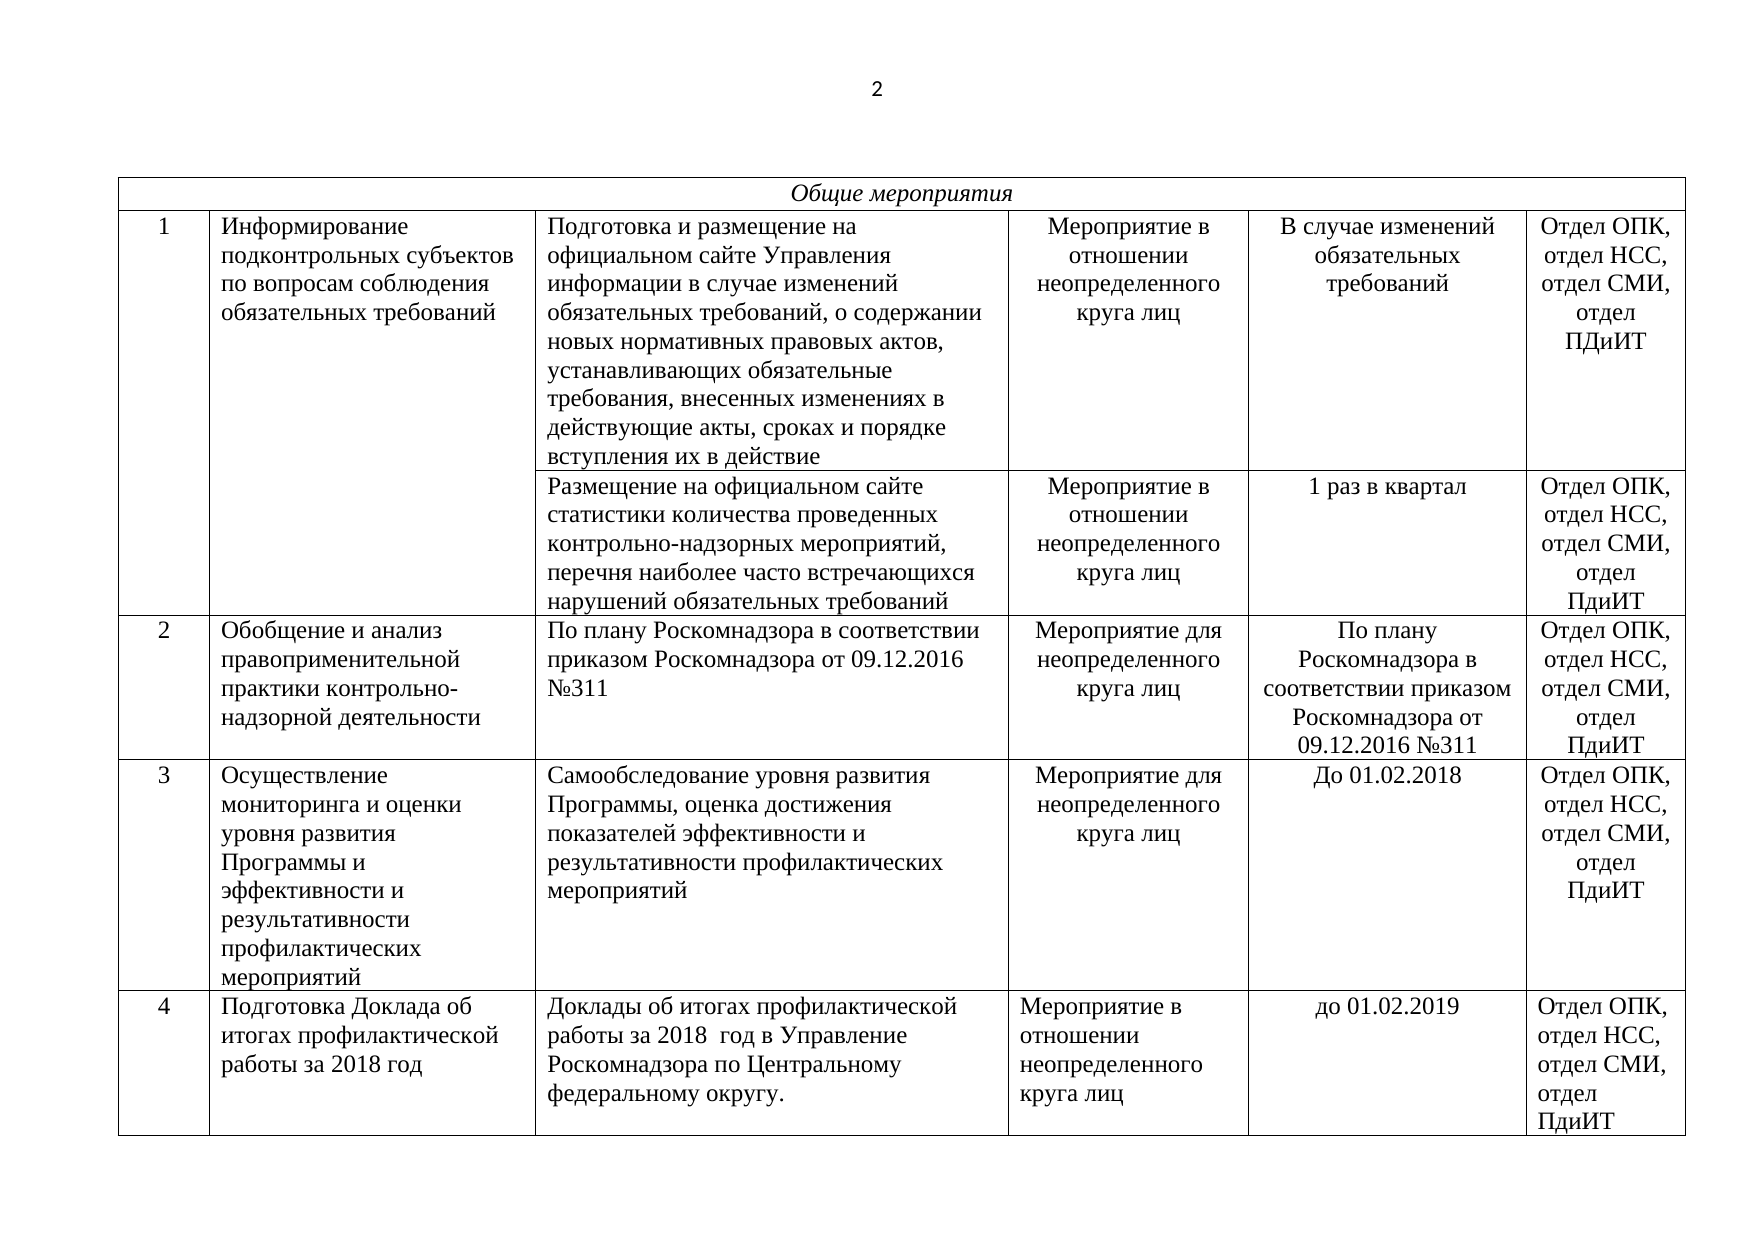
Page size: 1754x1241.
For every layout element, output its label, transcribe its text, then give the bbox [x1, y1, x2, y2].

table_cell Мероприятие для неопределенного круга лиц [1009, 760, 1248, 990]
table_cell Отдел ОПК, отдел НСС, отдел СМИ, отдел ПдиИТ [1527, 471, 1685, 614]
table_cell 2 [119, 616, 209, 759]
table_cell Подготовка Доклада об итогах профилактической работы за 2018 год [210, 991, 535, 1135]
table_cell По плану Роскомнадзора в соответствии приказом Роскомнадзора от 09.12.2016 №311 [1249, 616, 1526, 759]
table_cell Мероприятие в отношении неопределенного круга лиц [1009, 991, 1248, 1135]
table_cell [1527, 991, 1685, 1135]
table_cell Информирование подконтрольных субъектов по вопросам соблюдения обязательных требований [210, 211, 535, 614]
table_cell Мероприятие в отношении неопределенного круга лиц [1009, 471, 1248, 614]
table_cell Подготовка и размещение на официальном сайте Управления информации в случае изменений обязательных требований, о содержании новых нормативных правовых актов, устанавливающих обязательные требования, внесенных изменениях в действующие акты, сроках и порядке вступления их в действие [536, 211, 1008, 470]
table_cell До 01.02.2018 [1249, 760, 1526, 990]
table_cell Мероприятие для неопределенного круга лиц [1009, 616, 1248, 759]
table_cell По плану Роскомнадзора в соответствии приказом Роскомнадзора от 09.12.2016 №311 [536, 616, 1008, 759]
table_cell 4 [119, 991, 209, 1135]
table_cell Обобщение и анализ правоприменительной практики контрольно-надзорной деятельности [210, 616, 535, 759]
table_cell Отдел ОПК, отдел НСС, отдел СМИ, отдел ПдиИТ [1527, 616, 1685, 759]
table_cell Отдел ОПК, отдел НСС, отдел СМИ, отдел ПдиИТ [1527, 760, 1685, 990]
table_cell В случае изменений обязательных требований [1249, 211, 1526, 470]
table_cell Размещение на официальном сайте статистики количества проведенных контрольно-надзорных мероприятий, перечня наиболее часто встречающихся нарушений обязательных требований [536, 471, 1008, 614]
table_cell Доклады об итогах профилактической работы за 2018 год в Управление Роскомнадзора по Центральному федеральному округу. [536, 991, 1008, 1135]
table_cell Мероприятие в отношении неопределенного круга лиц [1009, 211, 1248, 470]
table_cell Отдел ОПК, отдел НСС, отдел СМИ, отдел ПДиИТ [1527, 211, 1685, 470]
table_cell 1 раз в квартал [1249, 471, 1526, 614]
table_cell Осуществление мониторинга и оценки уровня развития Программы и эффективности и результативности профилактических мероприятий [210, 760, 535, 990]
table_cell 3 [119, 760, 209, 990]
table_cell Общие мероприятия [119, 178, 1685, 210]
table_cell до 01.02.2019 [1249, 991, 1526, 1135]
table_cell 1 [119, 211, 209, 614]
table_cell Самообследование уровня развития Программы, оценка достижения показателей эффективности и результативности профилактических мероприятий [536, 760, 1008, 990]
